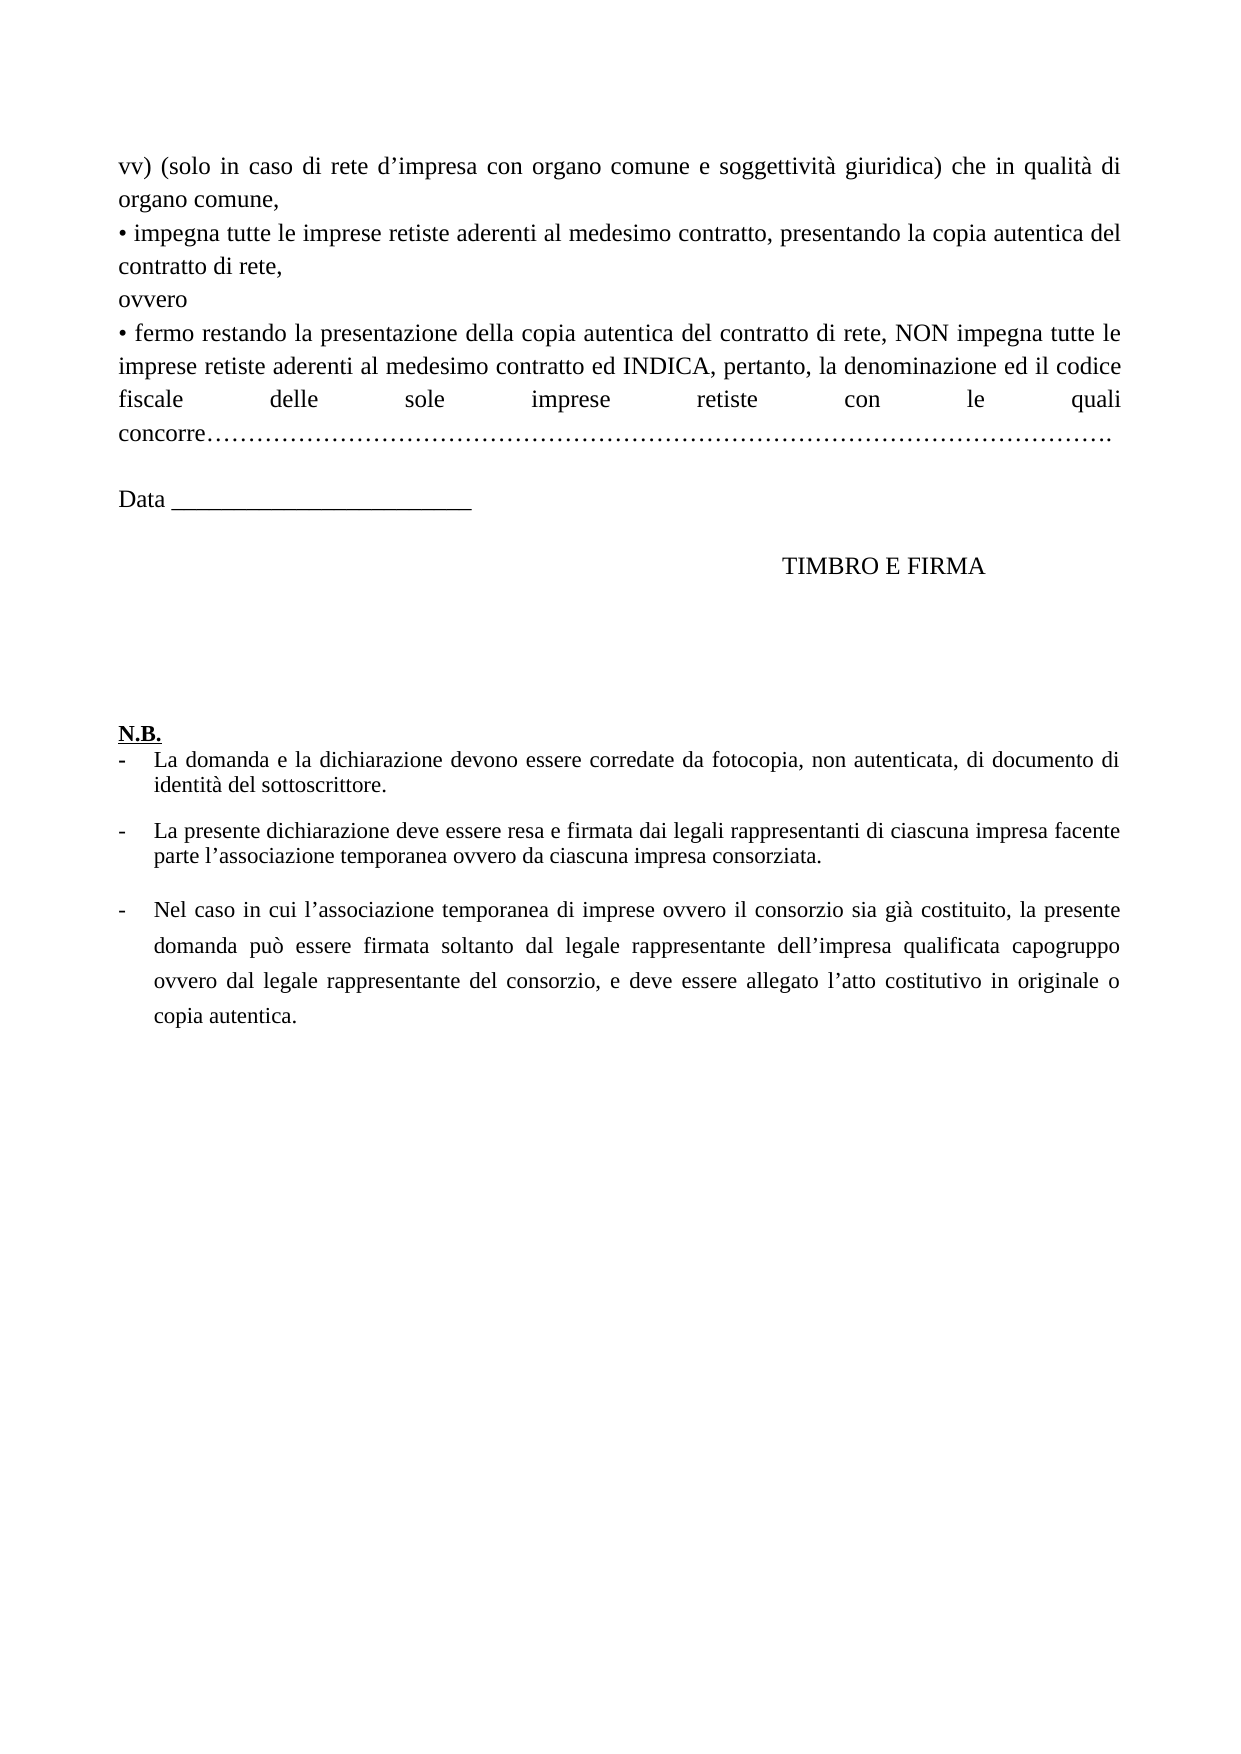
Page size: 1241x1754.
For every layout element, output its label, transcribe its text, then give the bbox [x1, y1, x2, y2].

text N.B. [118, 714, 1122, 748]
text Data ________________________ [118, 481, 1122, 514]
list La domanda e la dichiarazione devono essere corredate da fotocopia, non autenticata, di documento di identità del sottoscrittore. [118, 748, 1122, 798]
text • fermo restando la presentazione della copia autentica del contratto di rete, NON impegna tutte le imprese retiste aderenti al medesimo contratto ed INDICA, pertanto, la denominazione ed il codice fiscale delle sole imprese retiste con le quali concorre………………………………………………………………………………………………. [118, 314, 1122, 448]
list Nel caso in cui l’associazione temporanea di imprese ovvero il consorzio sia già costituito, la presente domanda può essere firmata soltanto dal legale rappresentante dell’impresa qualificata capogruppo ovvero dal legale rappresentante del consorzio, e deve essere allegato l’atto costitutivo in originale o copia autentica. [118, 889, 1122, 1031]
text vv) (solo in caso di rete d’impresa con organo comune e soggettività giuridica) che in qualità di organo comune, [118, 148, 1122, 214]
text • impegna tutte le imprese retiste aderenti al medesimo contratto, presentando la copia autentica del contratto di rete, [118, 214, 1122, 281]
text TIMBRO E FIRMA [118, 548, 1122, 581]
text ovvero [118, 281, 1122, 314]
list La presente dichiarazione deve essere resa e firmata dai legali rappresentanti di ciascuna impresa facente parte l’associazione temporanea ovvero da ciascuna impresa consorziata. [118, 818, 1122, 868]
